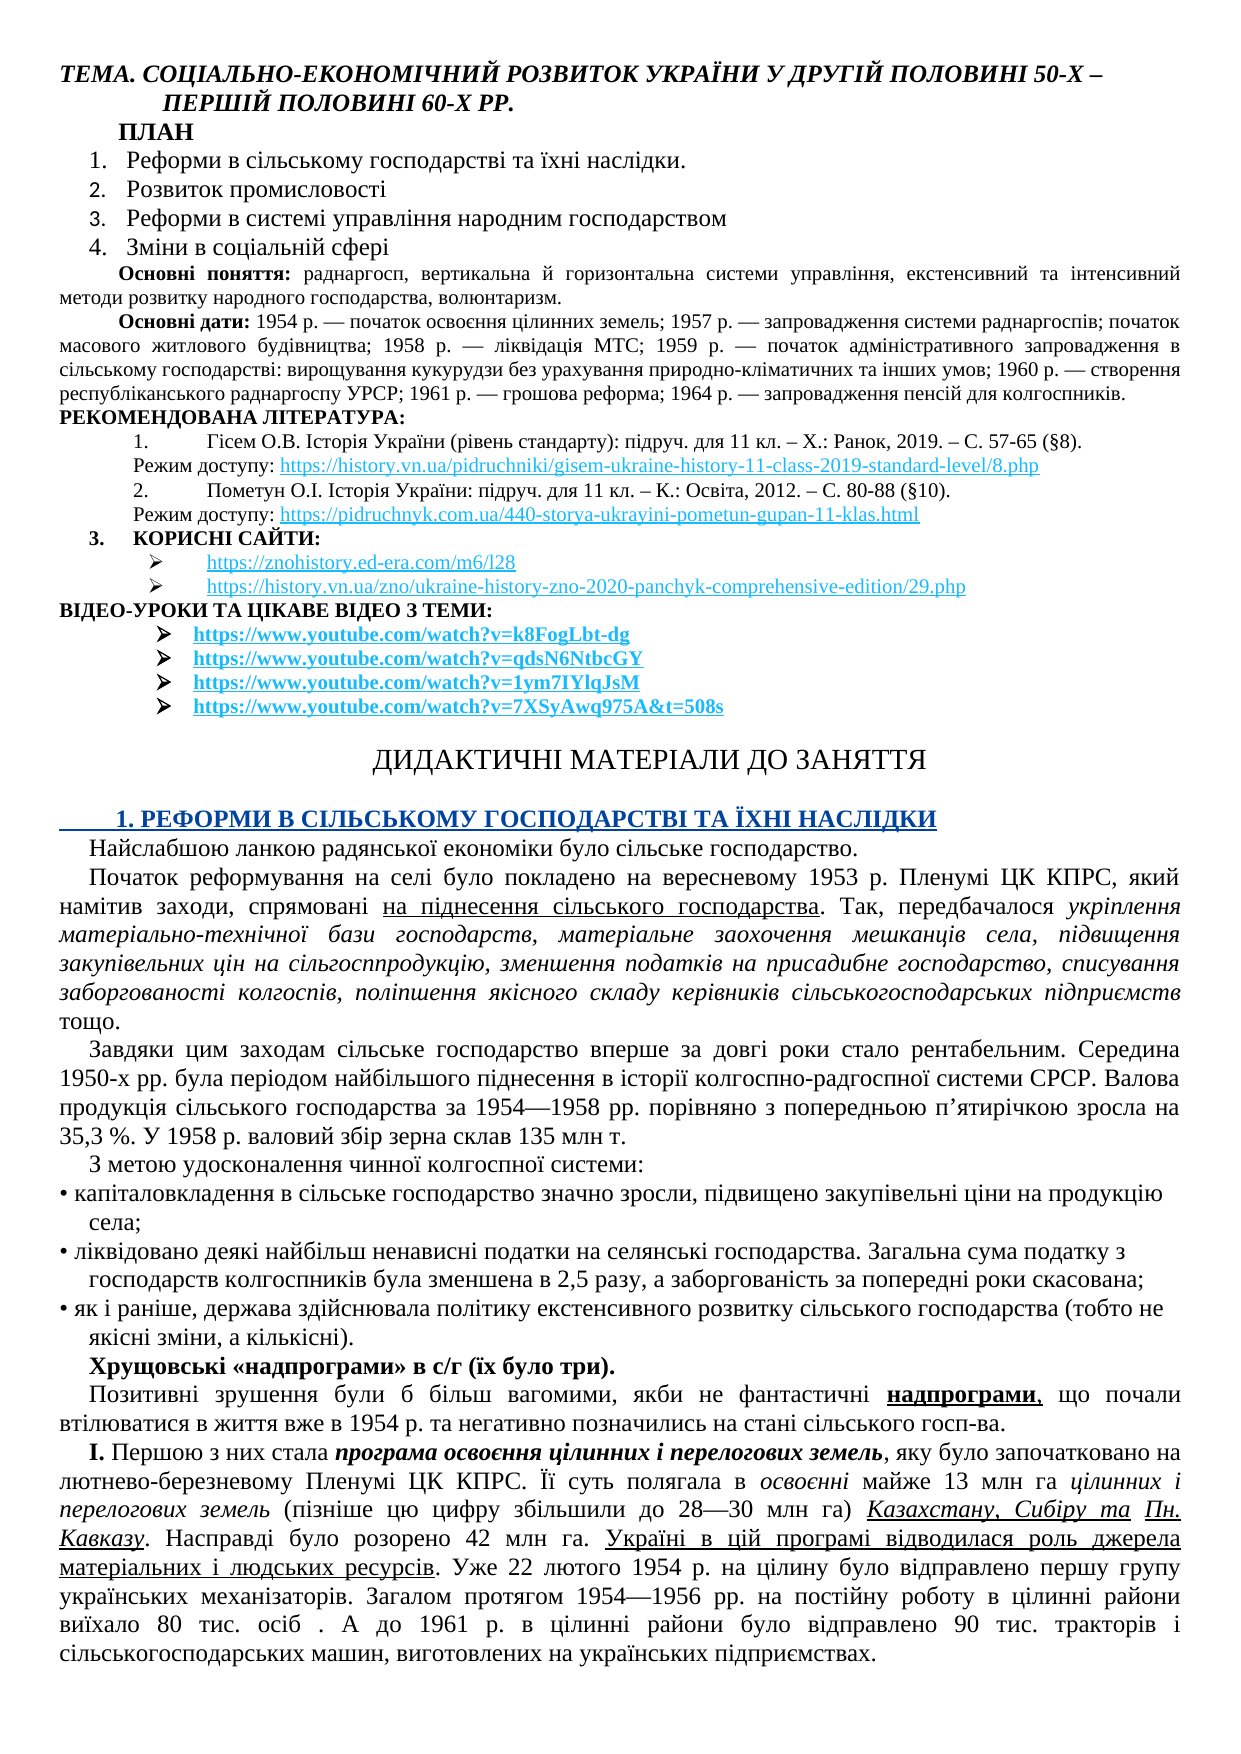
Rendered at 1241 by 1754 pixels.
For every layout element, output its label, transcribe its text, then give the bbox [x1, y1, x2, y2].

text І. Першою з них стала програма освоєння цілинних і перелогових земель, яку було започатковано на лютнево-березневому Пленумі ЦК КПРС. Її суть полягала в освоєнні майже 13 млн га цілинних і перелогових земель (пізніше цю цифру збільшили до 28—30 млн га) Казахстану, Сибіру та Пн. Кавказу. Насправді було розорено 42 млн га. Україні в цій програмі відводилася роль джерела матеріальних і людських ресурсів. Уже 22 лютого 1954 р. на цілину було відправлено першу групу українських механізаторів. Загалом протягом 1954—1956 рр. на постійну роботу в цілинні райони виїхало 80 тис. осіб . А до 1961 р. в цілинні райони було відправлено 90 тис. тракторів і сільськогосподарських машин, виготовлених на українських підприємствах. [59, 1437, 1181, 1667]
list КОРИСНІ САЙТИ: [59, 526, 1181, 550]
text • як і раніше, держава здійснювала політику екстенсивного розвитку сільського господарства (тобто не якісні зміни, а кількісні). [59, 1293, 1181, 1351]
text З метою удосконалення чинної колгоспної системи: [59, 1149, 1181, 1178]
text 1. РЕФОРМИ В СІЛЬСЬКОМУ ГОСПОДАРСТВІ ТА ЇХНІ НАСЛІДКИ [59, 804, 1181, 833]
list Зміни в соціальній сфері [89, 232, 1181, 261]
list Розвиток промисловості [89, 174, 1181, 203]
list https://www.youtube.com/watch?v=qdsN6NtbcGY [156, 646, 1181, 670]
text Основні дати: 1954 р. — початок освоєння цілинних земель; 1957 р. — запровадження системи раднаргоспів; початок масового житлового будівництва; 1958 р. — ліквідація МТС; 1959 р. — початок адміністративного запровадження в сільському господарстві: вирощування кукурудзи без урахування природно-кліматичних та інших умов; 1960 р. — створення республіканського раднаргоспу УРСР; 1961 р. — грошова реформа; 1964 р. — запровадження пенсій для колгоспників. [59, 309, 1181, 405]
text Хрущовські «надпрограми» в с/г (їх було три). [59, 1351, 1181, 1379]
text РЕКОМЕНДОВАНА ЛІТЕРАТУРА: [59, 405, 1181, 429]
text ПЛАН [59, 117, 1181, 145]
list https://www.youtube.com/watch?v=7XSyAwq975A&t=508s [156, 694, 1181, 718]
list https://znohistory.ed-era.com/m6/l28 [59, 550, 1181, 574]
list https://www.youtube.com/watch?v=k8FogLbt-dg [156, 622, 1181, 646]
text • капіталовкладення в сільське господарство значно зросли, підвищено закупівельні ціни на продукцію села; [59, 1178, 1181, 1236]
text Завдяки цим заходам сільське господарство вперше за довгі роки стало рентабельним. Середина 1950-х рр. була періодом найбільшого піднесення в історії колгоспно-радгоспної системи СРСР. Валова продукція сільського господарства за 1954—1958 рр. порівняно з попередньою п’ятирічкою зросла на 35,3 %. У 1958 р. валовий збір зерна склав 135 млн т. [59, 1034, 1181, 1149]
text Найслабшою ланкою радянської економіки було сільське господарство. [59, 833, 1181, 862]
text Основні поняття: раднаргосп, вертикальна й горизонтальна системи управління, екстенсивний та інтенсивний методи розвитку народного господарства, волюнтаризм. [59, 261, 1181, 309]
list Реформи в сільському господарстві та їхні наслідки. [89, 145, 1181, 174]
text • ліквідовано деякі найбільш ненависні податки на селянські господарства. Загальна сума податку з господарств колгоспників була зменшена в 2,5 разу, а заборгованість за попередні роки скасована; [59, 1236, 1181, 1293]
list https://www.youtube.com/watch?v=1ym7IYlqJsM [156, 670, 1181, 694]
text Позитивні зрушення були б більш вагомими, якби не фантастичні надпрограми, що почали втілюватися в життя вже в 1954 р. та негативно позначились на стані сільського госп-ва. [59, 1379, 1181, 1437]
list Пометун О.І. Історія України: підруч. для 11 кл. – К.: Освіта, 2012. – С. 80-88 (§10). [133, 477, 1181, 502]
text Початок реформування на селі було покладено на вересневому 1953 р. Пленумі ЦК КПРС, який намітив заходи, спрямовані на піднесення сільського господарства. Так, передбачалося укріплення матеріально-технічної бази господарств, матеріальне заохочення мешканців села, підвищення закупівельних цін на сільгосппродукцію, зменшення податків на присадибне господарство, списування заборгованості колгоспів, поліпшення якісного складу керівників сільськогосподарських підприємств тощо. [59, 862, 1181, 1034]
text ДИДАКТИЧНІ МАТЕРІАЛИ ДО ЗАНЯТТЯ [59, 742, 1181, 776]
list Реформи в системі управління народним господарством [89, 203, 1181, 232]
text ТЕМА. СОЦІАЛЬНО-ЕКОНОМІЧНИЙ РОЗВИТОК УКРАЇНИ У ДРУГІЙ ПОЛОВИНІ 50-Х – ПЕРШІЙ ПОЛОВИНІ 60-Х РР. [59, 59, 1181, 117]
text ВІДЕО-УРОКИ ТА ЦІКАВЕ ВІДЕО З ТЕМИ: [59, 598, 1181, 622]
list Гісем О.В. Історія України (рівень стандарту): підруч. для 11 кл. – Х.: Ранок, 2019. – С. 57-65 (§8). [133, 429, 1181, 453]
list Режим доступу: https://pidruchnyk.com.ua/440-storya-ukrayini-pometun-gupan-11-klas.html [133, 502, 1181, 526]
list Режим доступу: https://history.vn.ua/pidruchniki/gisem-ukraine-history-11-class-2019-standard-level/8.php [133, 453, 1181, 477]
list https://history.vn.ua/zno/ukraine-history-zno-2020-panchyk-comprehensive-edition/29.php [59, 574, 1181, 598]
